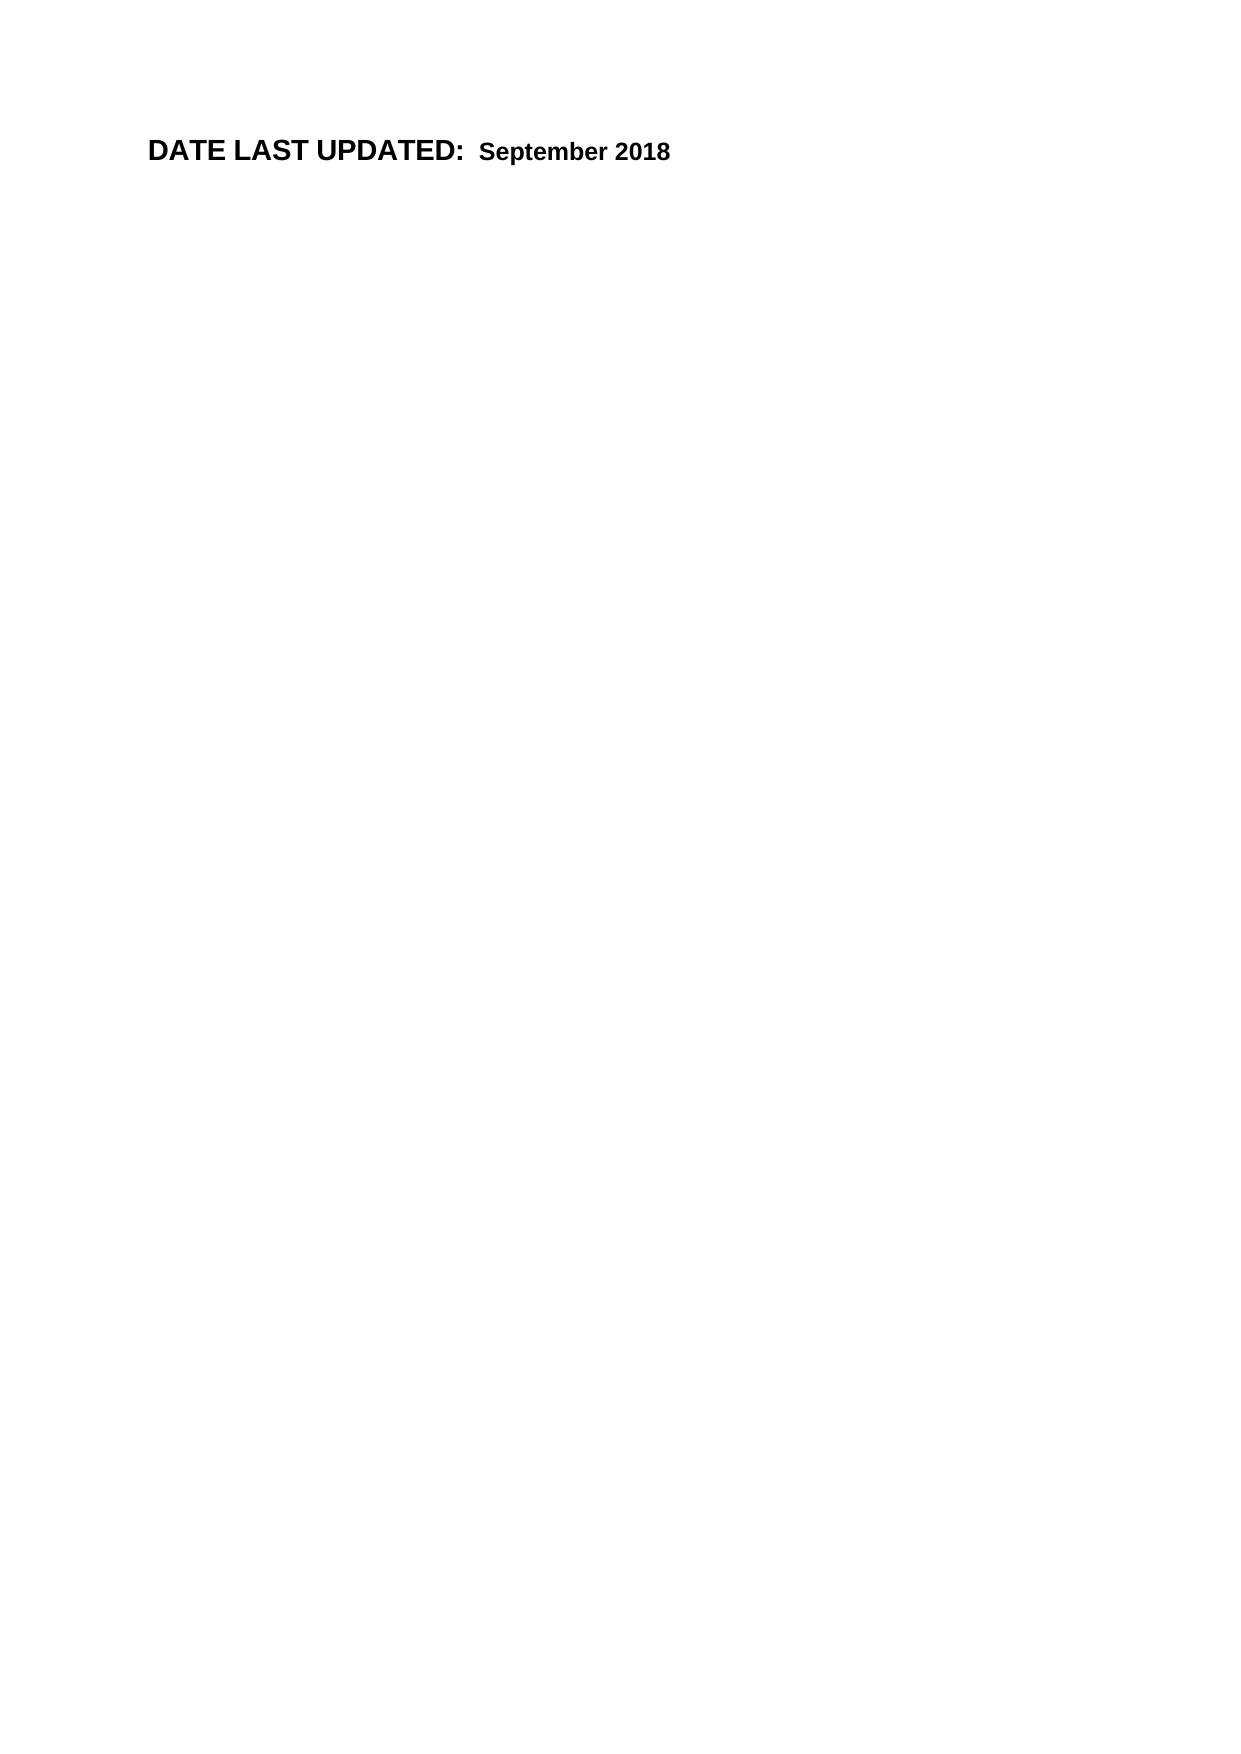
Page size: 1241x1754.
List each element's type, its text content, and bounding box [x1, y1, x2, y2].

text DATE LAST UPDATED: September 2018 [148, 133, 1152, 166]
